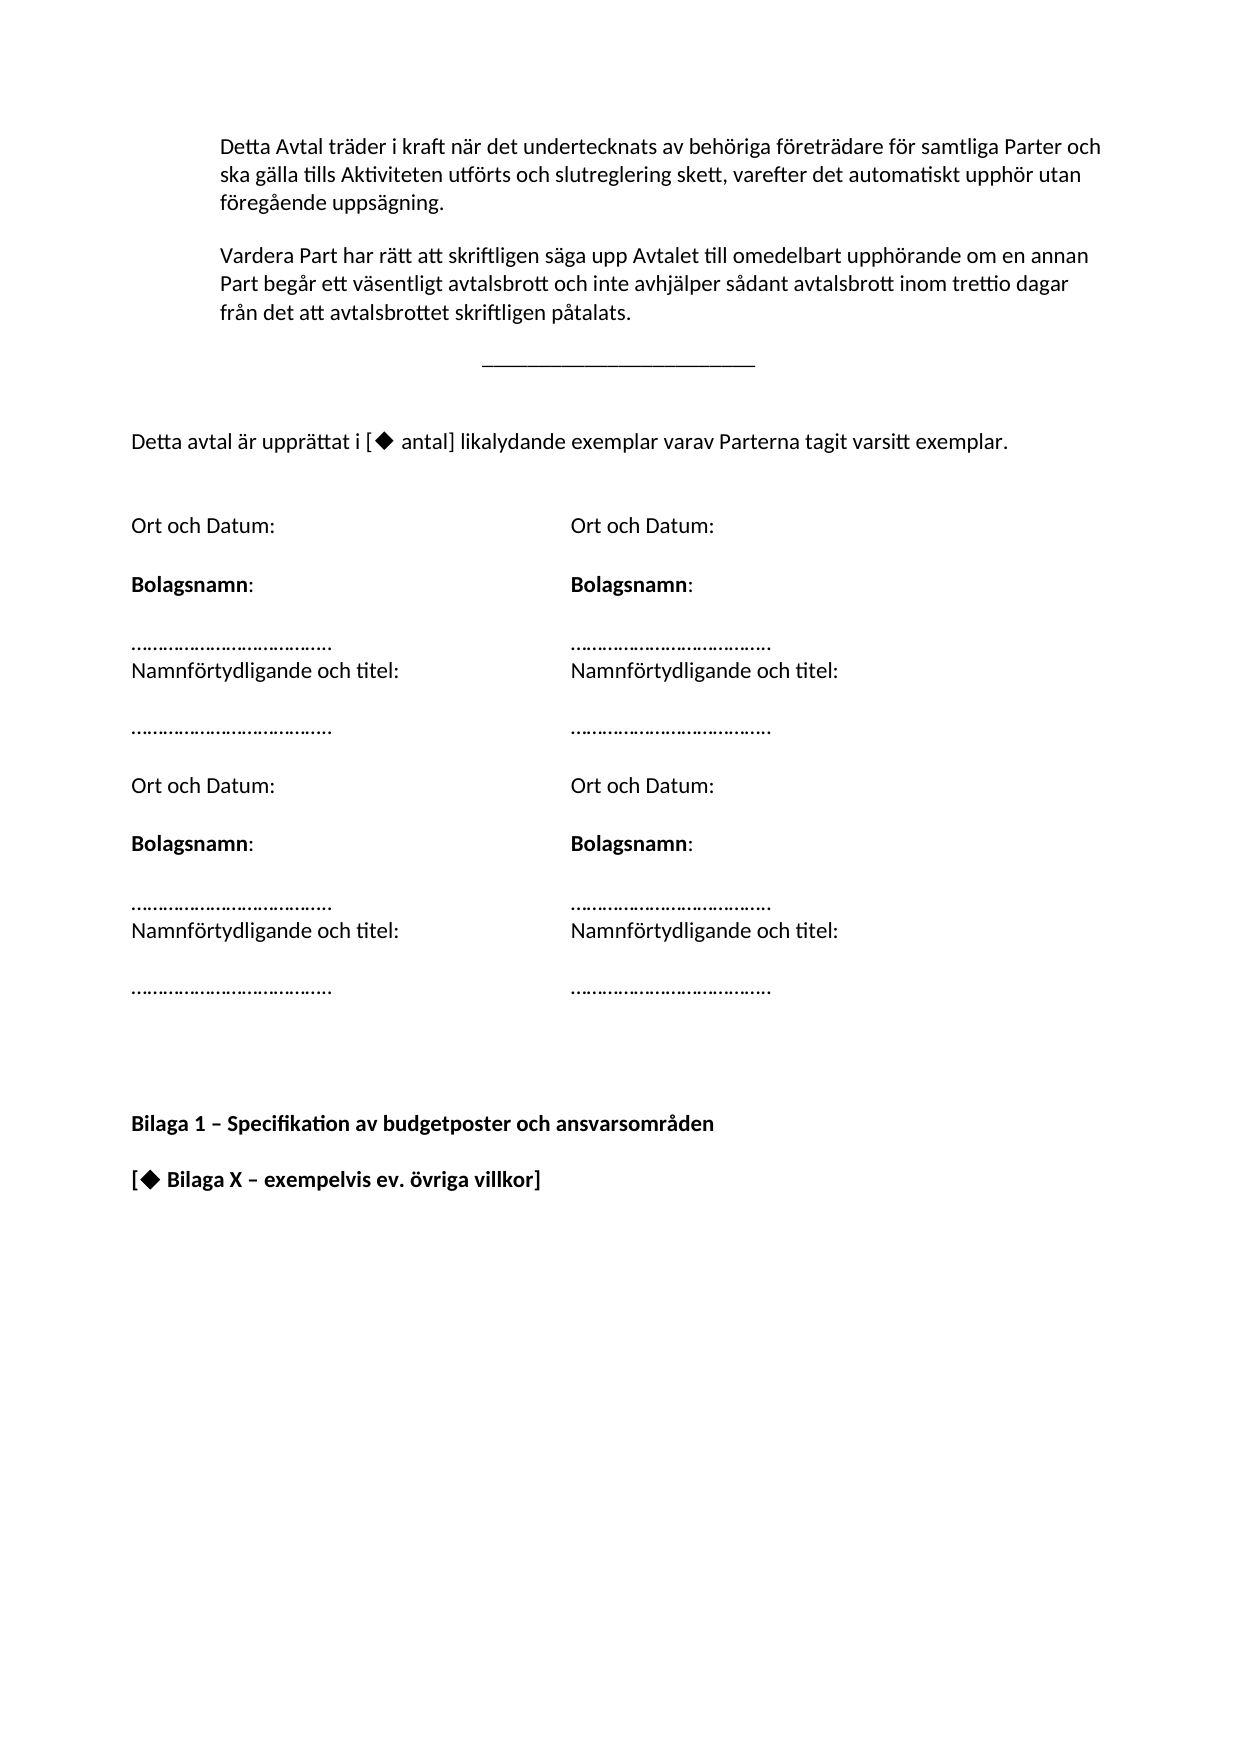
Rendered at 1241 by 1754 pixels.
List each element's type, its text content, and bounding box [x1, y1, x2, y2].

text [ Bilaga X – exempelvis ev. övriga villkor] [131, 1166, 1106, 1193]
table_cell Ort och Datum: Bolagsnamn: ……………………………….. Namnförtydligande och titel: ……………………………….. [120, 771, 559, 1028]
subtitle Detta Avtal träder i kraft när det undertecknats av behöriga företrädare för samtliga Parter och ska gälla tills Aktiviteten utförts och slutreglering skett, varefter det automatiskt upphör utan föregående uppsägning. [220, 132, 1106, 217]
text Detta avtal är upprättat i [ antal] likalydande exemplar varav Parterna tagit varsitt exemplar. [131, 427, 1106, 455]
table_header Ort och Datum: Bolagsnamn: ……………………………….. Namnförtydligande och titel: ……………………………….. [559, 511, 999, 771]
text Bilaga 1 – Specifikation av budgetposter och ansvarsområden [131, 1109, 1106, 1137]
table_cell Ort och Datum: Bolagsnamn: ……………………………….. Namnförtydligande och titel: ……………………………….. [559, 771, 999, 1028]
subtitle Vardera Part har rätt att skriftligen säga upp Avtalet till omedelbart upphörande om en annan Part begår ett väsentligt avtalsbrott och inte avhjälper sådant avtalsbrott inom trettio dagar från det att avtalsbrottet skriftligen påtalats. [220, 242, 1106, 326]
table_header Ort och Datum: Bolagsnamn: ……………………………….. Namnförtydligande och titel: ……………………………….. [120, 511, 559, 771]
text ________________________ [131, 342, 1106, 370]
